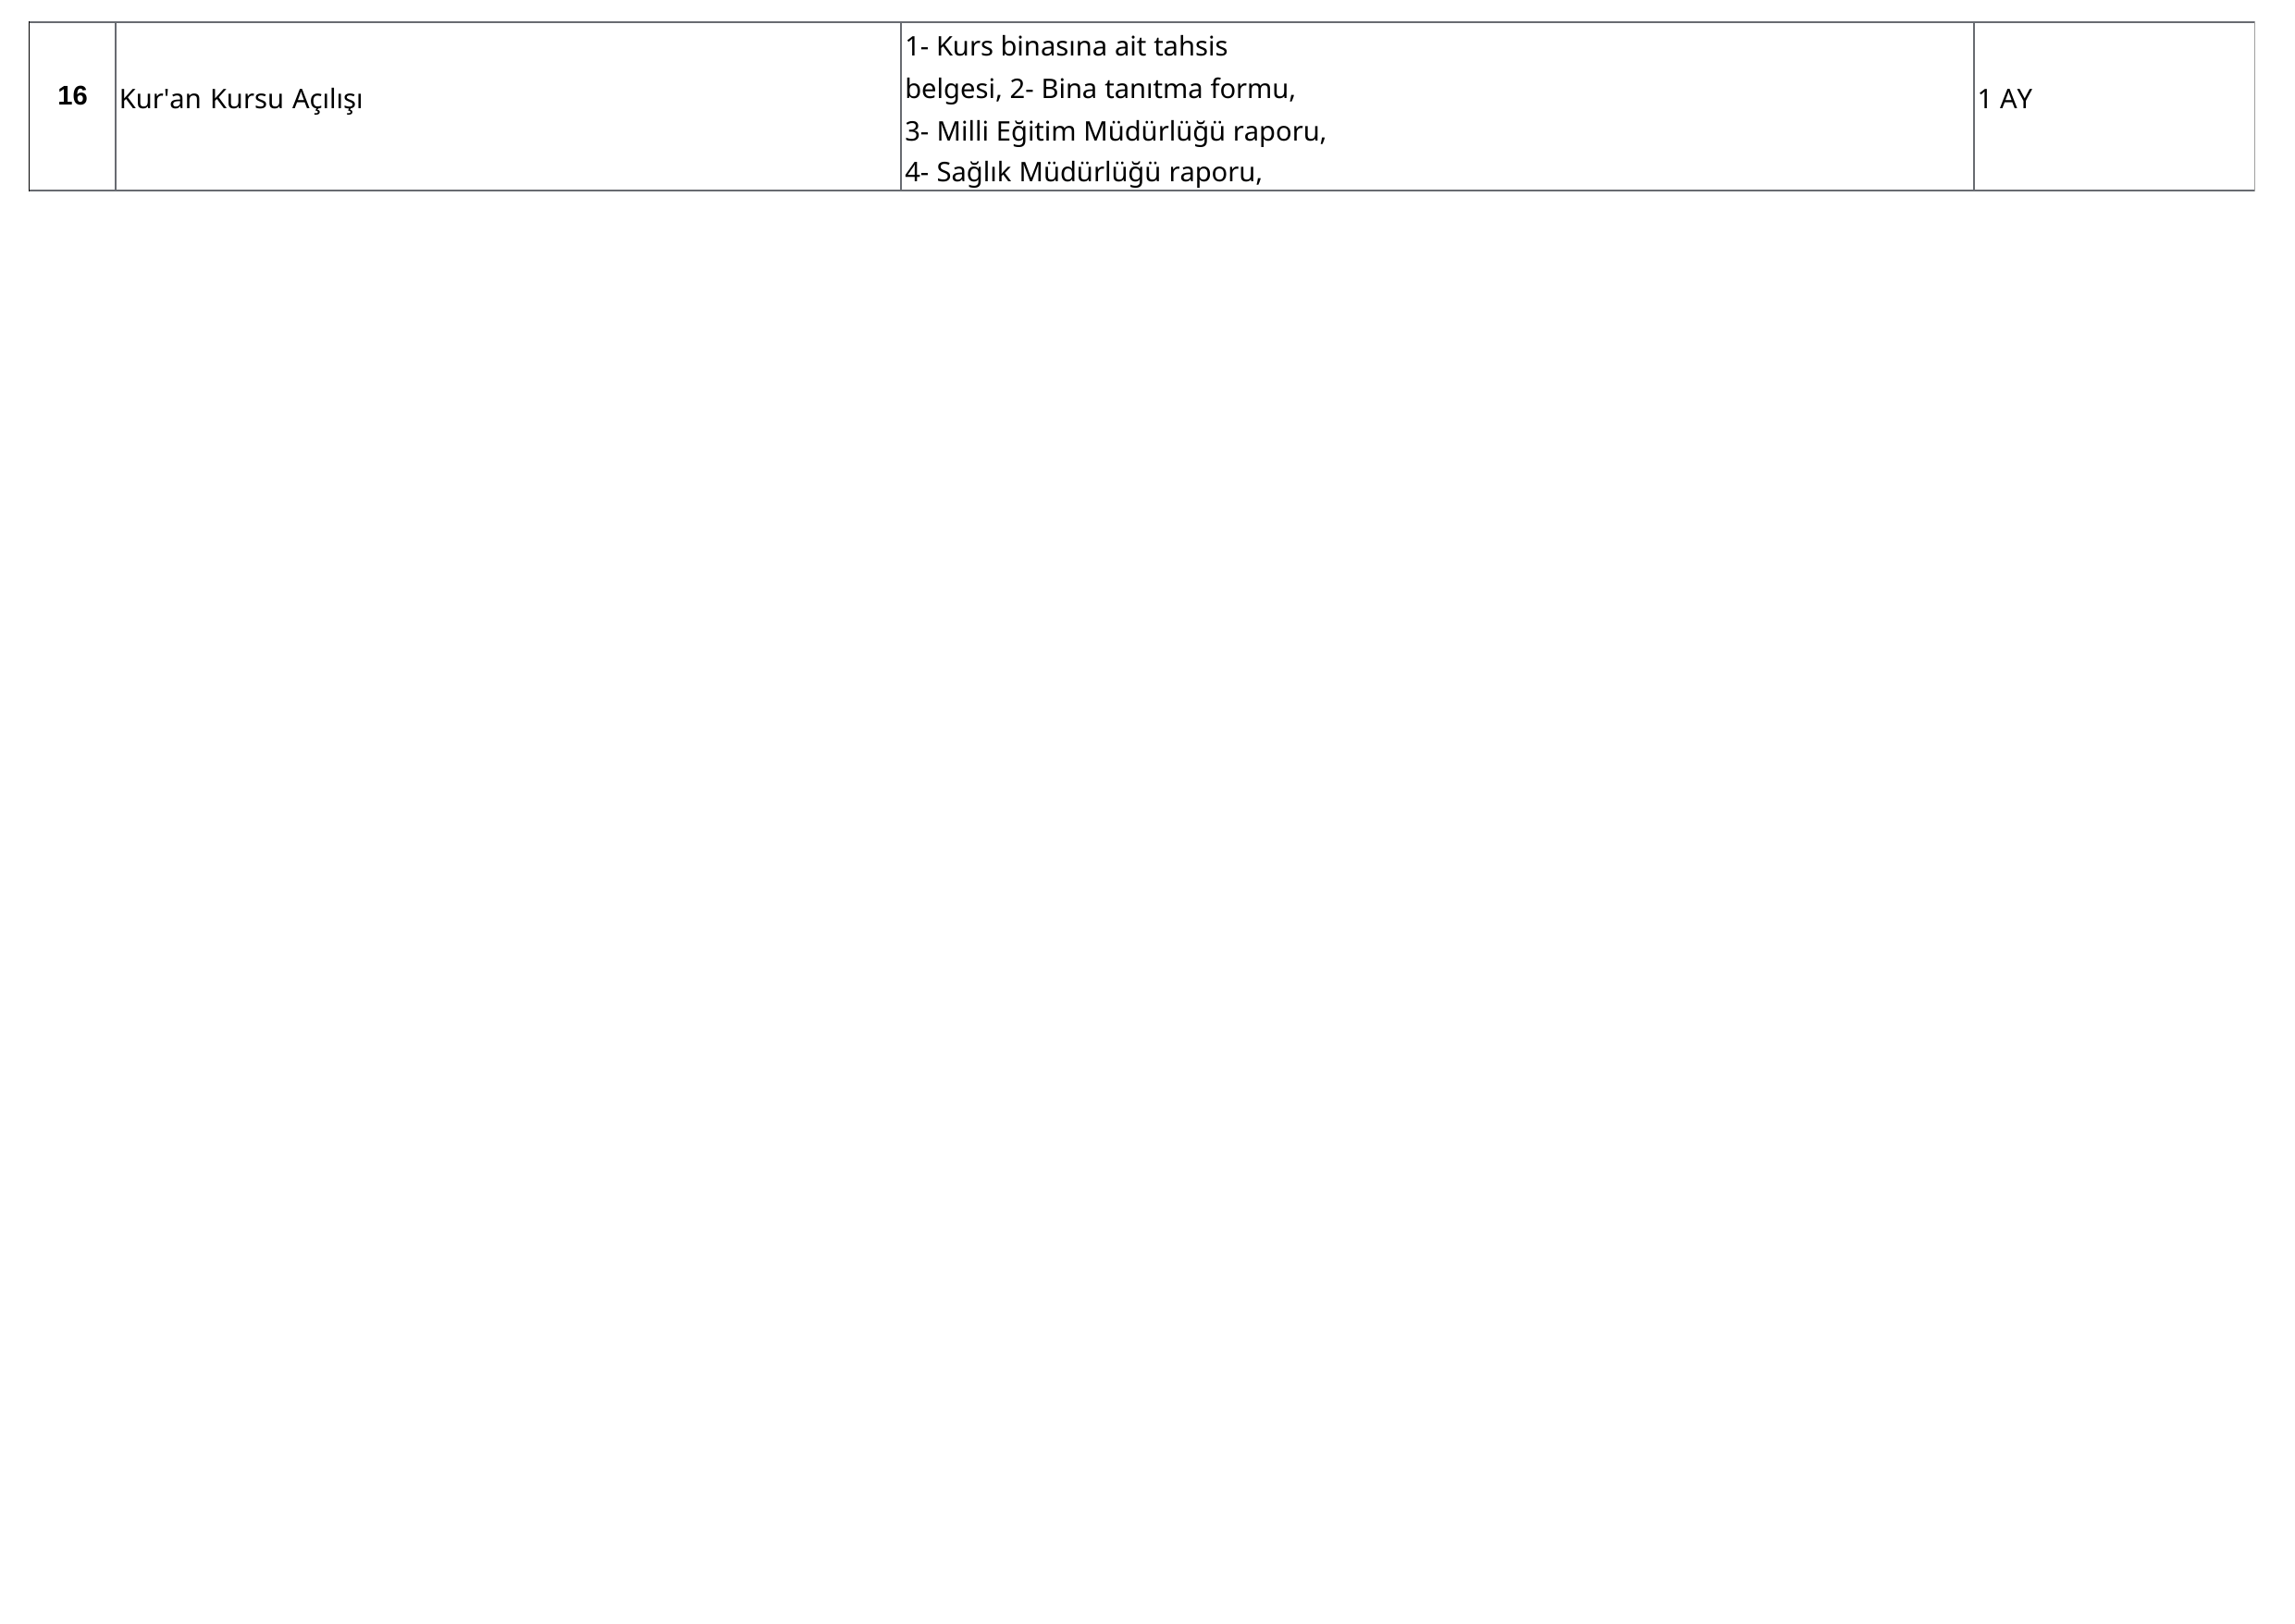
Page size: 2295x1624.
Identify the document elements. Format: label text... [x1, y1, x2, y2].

table_cell 1 AY [1975, 23, 2254, 190]
table_cell 1- Kurs binasına ait tahsis belgesi, 2- Bina tanıtma formu, Milli Eğitim Müdürlüğü raporu, Sağlık Müdürlüğü raporu, [902, 23, 1973, 190]
table_cell 16 [30, 23, 115, 190]
table_cell Kur'an Kursu Açılışı [117, 23, 900, 190]
